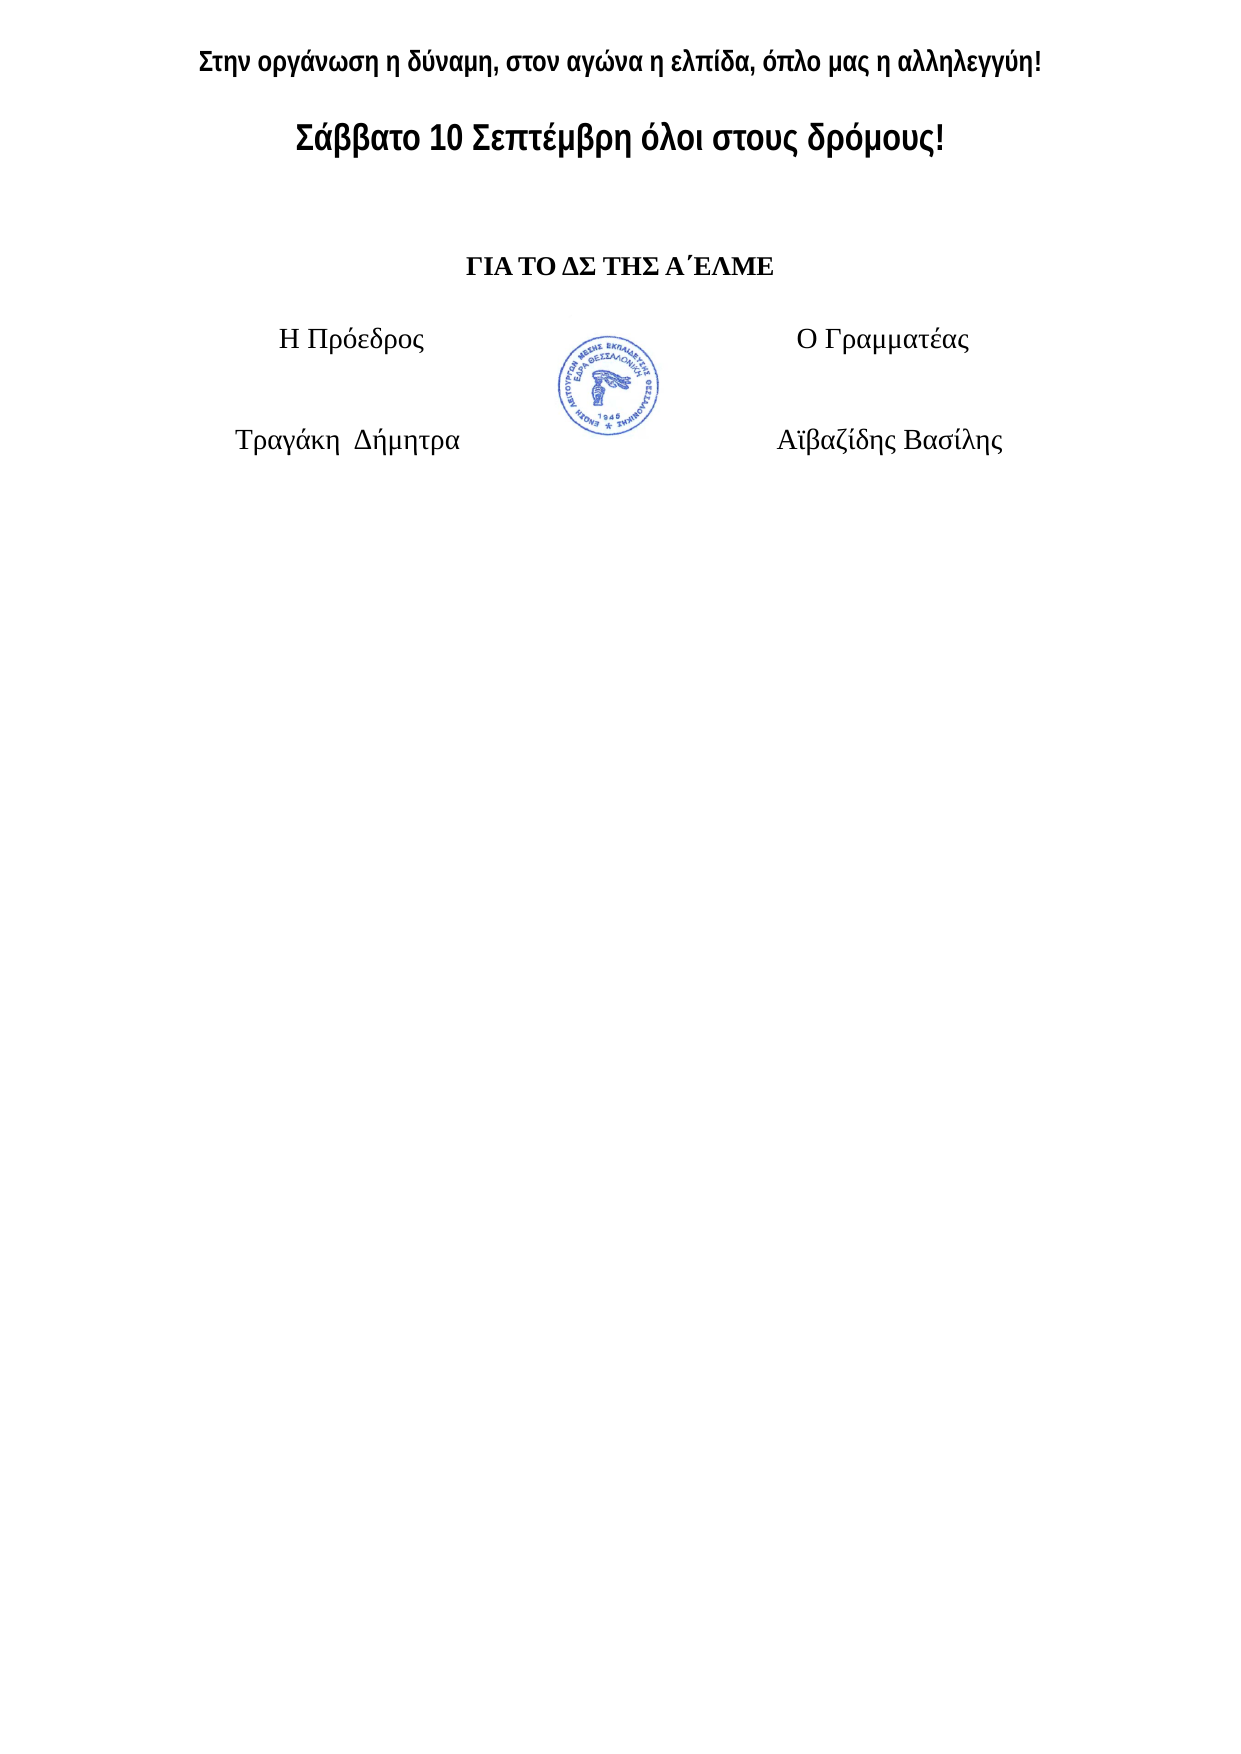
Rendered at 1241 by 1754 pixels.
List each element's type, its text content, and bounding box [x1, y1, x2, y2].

text Η Πρόεδρος Ο Γραμματέας [672, 322, 1078, 355]
text Σάββατο 10 Σεπτέμβρη όλοι στους δρόμους! [162, 116, 1078, 159]
text Η Πρόεδρος Ο Γραμματέας [162, 322, 550, 355]
text ΓΙΑ ΤΟ ΔΣ ΤΗΣ Α΄ΕΛΜΕ [162, 250, 1078, 281]
picture [550, 311, 672, 439]
text Στην οργάνωση η δύναμη, στον αγώνα η ελπίδα, όπλο μας η αλληλεγγύη! [162, 44, 1078, 78]
text Τραγάκη Δήμητρα Αϊβαζίδης Βασίλης [162, 422, 1078, 456]
